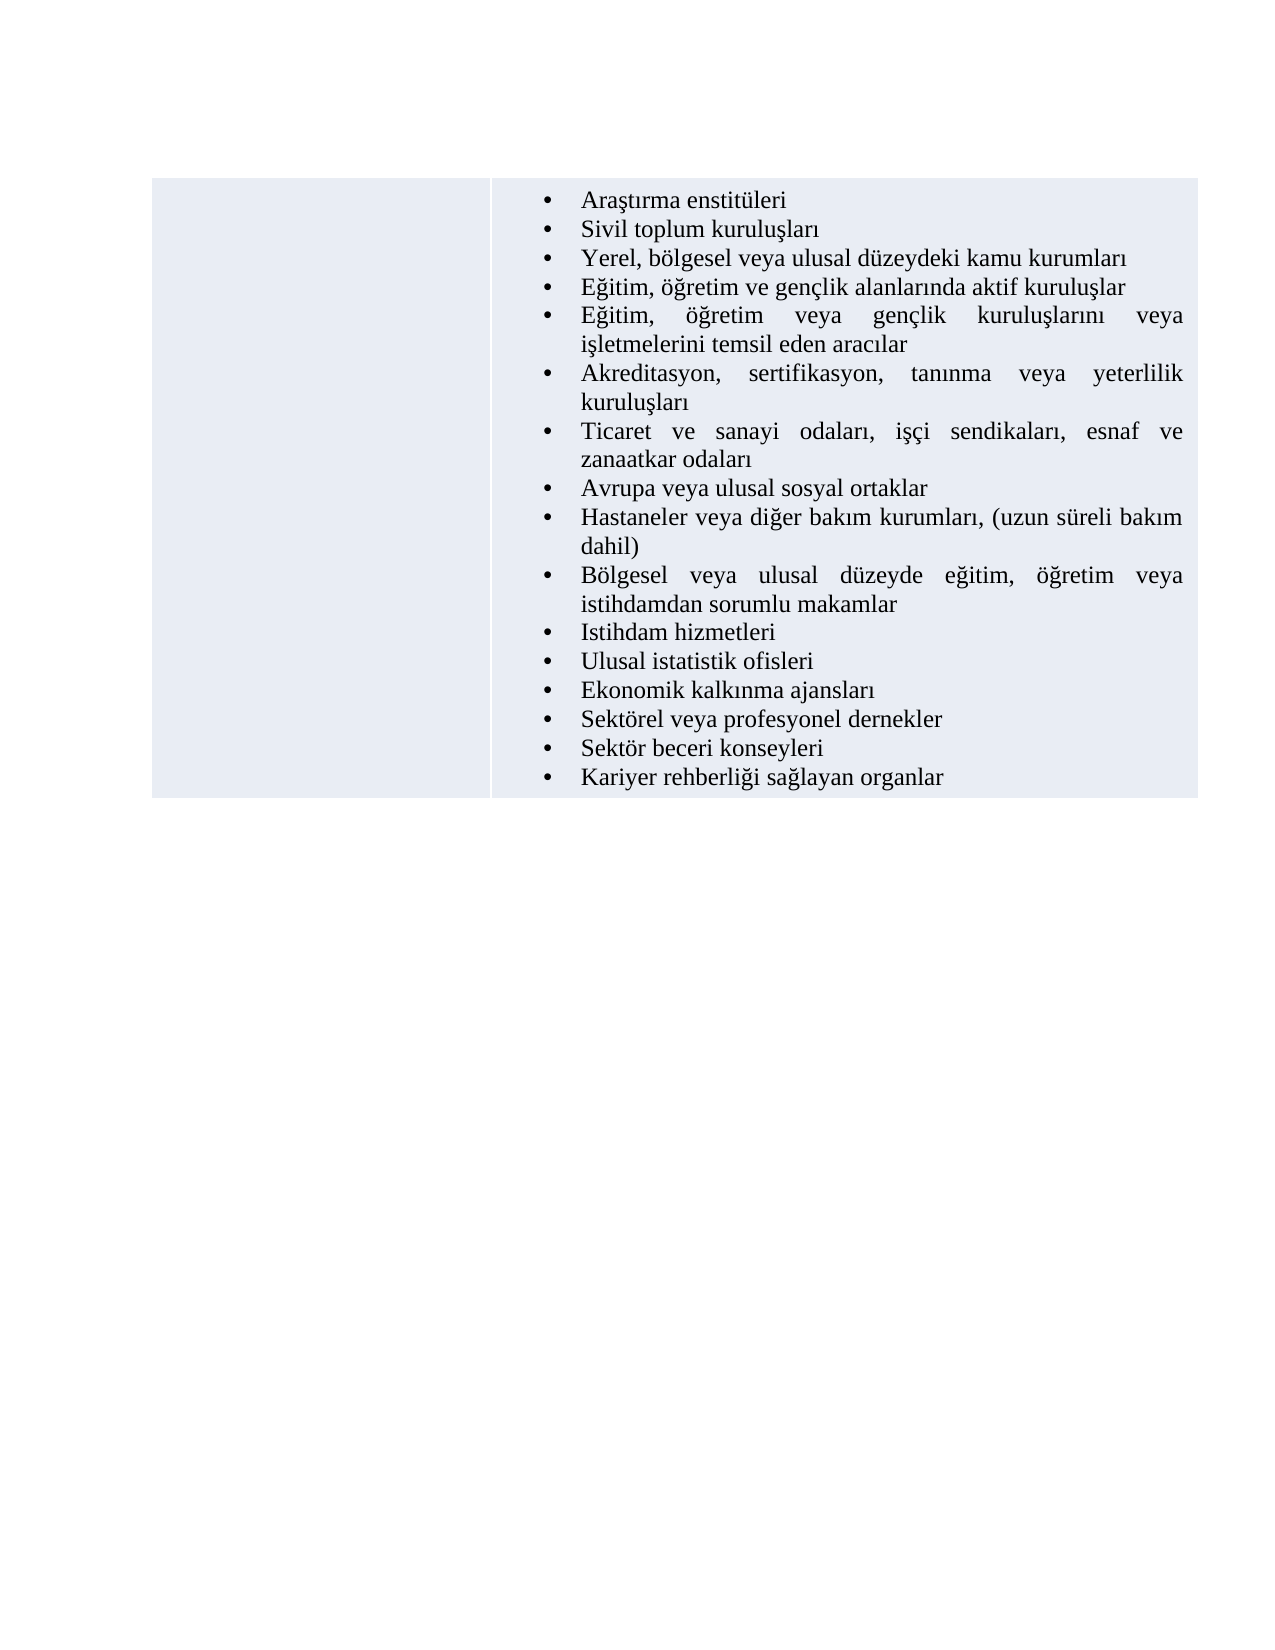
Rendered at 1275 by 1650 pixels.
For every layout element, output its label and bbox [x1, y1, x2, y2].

table_cell [492, 178, 1198, 798]
table_cell [152, 178, 490, 798]
